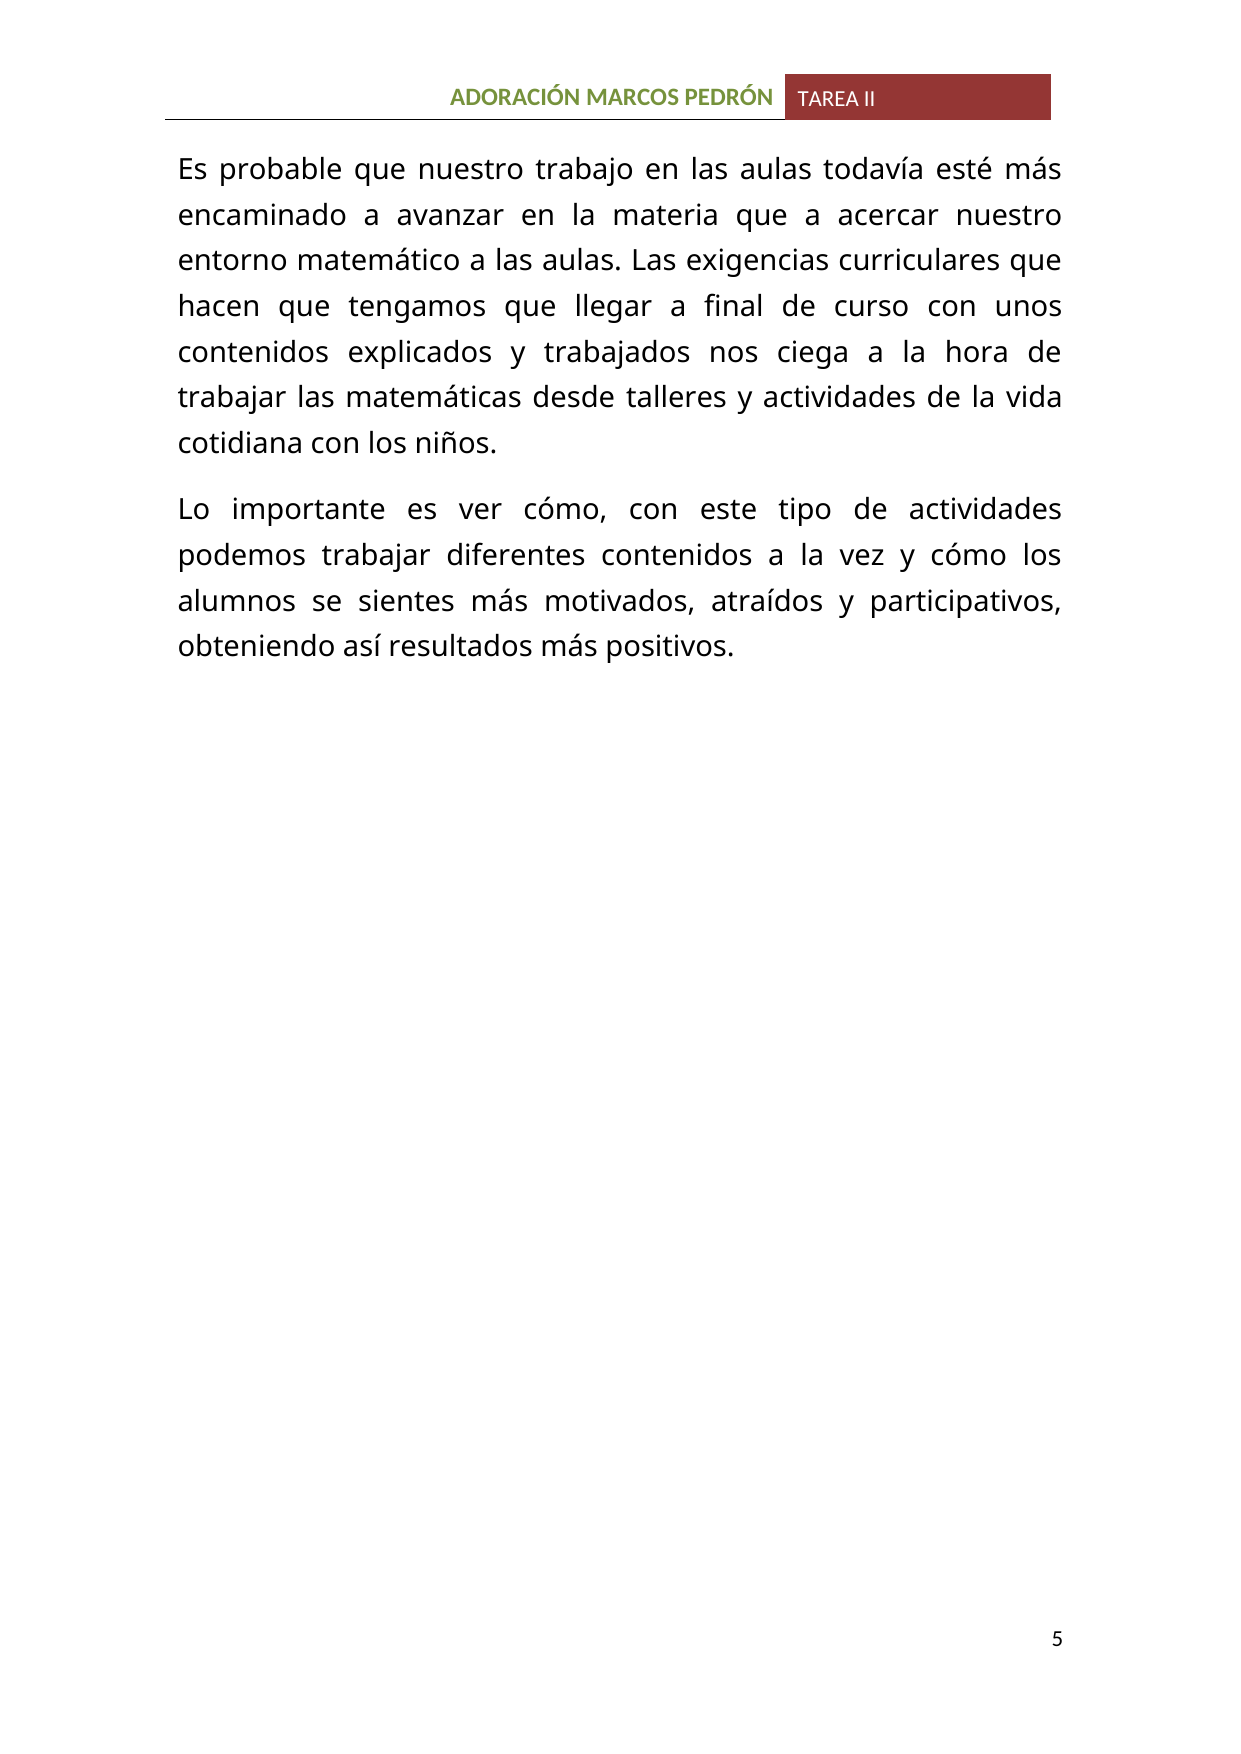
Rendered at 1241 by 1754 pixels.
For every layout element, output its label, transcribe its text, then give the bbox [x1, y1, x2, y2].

text Es probable que nuestro trabajo en las aulas todavía esté más encaminado a avanzar en la materia que a acercar nuestro entorno matemático a las aulas. Las exigencias curriculares que hacen que tengamos que llegar a final de curso con unos contenidos explicados y trabajados nos ciega a la hora de trabajar las matemáticas desde talleres y actividades de la vida cotidiana con los niños. [177, 148, 1063, 462]
text Lo importante es ver cómo, con este tipo de actividades podemos trabajar diferentes contenidos a la vez y cómo los alumnos se sientes más motivados, atraídos y participativos, obteniendo así resultados más positivos. [177, 488, 1063, 665]
